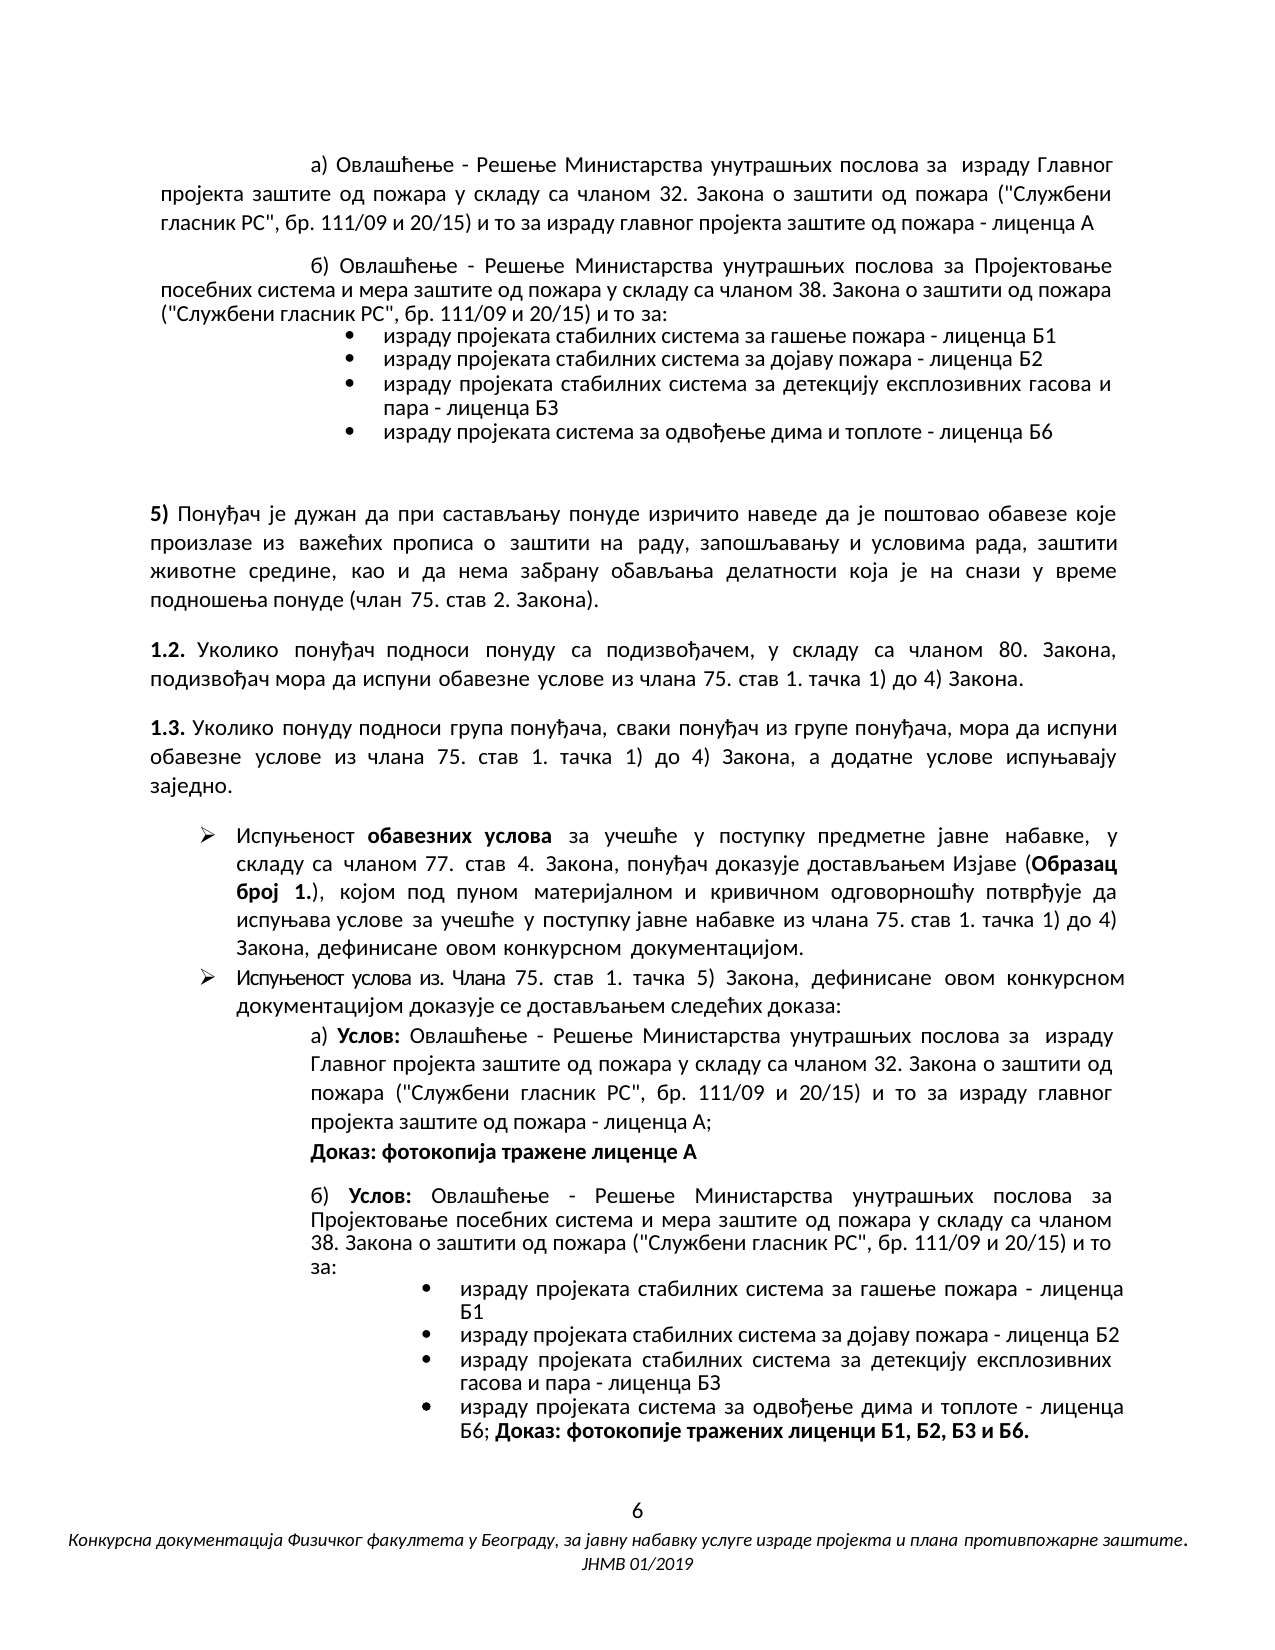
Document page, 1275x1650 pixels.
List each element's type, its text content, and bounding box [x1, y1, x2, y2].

list израду пројеката стабилних система за детекцију експлозивних гасова и пара - лиценца БЗ [346, 373, 1113, 420]
list израду пројеката стабилних система за гашење пожара - лиценца Б1 [346, 326, 1125, 348]
list израду пројеката стабилних система за дојаву пожара - лиценца Б2 [346, 348, 1125, 372]
list израду пројеката стабилних система за детекцију експлозивних гасова и пара - лиценца БЗ [422, 1348, 1113, 1396]
list израду пројеката стабилних система за гашење пожара - лиценца Б1 [422, 1279, 1125, 1323]
text а) Услов: Овлашћење - Решење Министарства унутрашњих послова за израду Главног пројекта заштите од пожара у складу са чланом 32. Закона о заштити од пожара ("Службени гласник РС", бр. 111/09 и 20/15) и то за израду главног пројекта заштите од пожара - лиценца А; [310, 1021, 1113, 1135]
list Испуњеност обавезних услова за учешће у поступку предметне јавне набавке, у складу са чланом 77. став 4. Закона, понуђач доказује достављањем Изјаве (Образац број 1.), којом под пуном материјалном и кривичном одговорношћу потврђује да испуњава услове за учешће у поступку јавне набавке из члана 75. став 1. тачка 1) до 4) Закона, дефинисане овом конкурсном документацијом. [198, 821, 1117, 961]
list израду пројеката система за одвођење дима и топлоте - лиценца Б6 [346, 420, 1125, 444]
text 1.2. Уколико понуђач подноси понуду са подизвођачем, у складу са чланом 80. Закона, подизвођач мора да испуни обавезне услове из члана 75. став 1. тачка 1) до 4) Закона. [150, 635, 1117, 692]
text б) Овлашћење - Решење Министарства унутрашњих послова за Пројектовање посебних система и мера заштите од пожара у складу са чланом 38. Закона о заштити од пожара ("Службени гласник РС", бр. 111/09 и 20/15) и то за: [160, 255, 1113, 326]
text 1.3. Уколико понуду подноси група понуђача, сваки понуђач из групе понуђача, мора да испуни обавезне услове из члана 75. став 1. тачка 1) до 4) Закона, а додатне услове испуњавају заједно. [150, 713, 1117, 799]
text а) Овлашћење - Решење Министарства унутрашњих послова за израду Главног пројекта заштите од пожара у складу са чланом 32. Закона о заштити од пожара ("Службени гласник РС", бр. 111/09 и 20/15) и то за израду главног пројекта заштите од пожара - лиценца А [160, 150, 1113, 236]
text 5) Понуђач је дужан да при састављању понуде изричито наведе да је поштовао обавезе које произлазе из важећих прописа о заштити на раду, запошљавању и условима рада, заштити животне средине, као и да нема забрану обављања делатности која је на снази у време подношења понуде (члан 75. став 2. Закона). [150, 499, 1117, 613]
list Испуњеност услова из. Члана 75. став 1. тачка 5) Закона, дефинисане овом конкурсном документацијом доказује се достављањем следећих доказа: [198, 963, 1125, 1019]
text б) Услов: Овлашћење - Решење Министарства унутрашњих послова за Пројектовање посебних система и мера заштите од пожара у складу са чланом 38. Закона о заштити од пожара ("Службени гласник РС", бр. 111/09 и 20/15) и то за: [310, 1185, 1113, 1279]
list израду пројеката система за одвођење дима и топлоте - лиценца Б6; Доказ: фотокопије тражених лиценци Б1, Б2, Б3 и Б6. [422, 1396, 1125, 1443]
text Доказ: фотокопија тражене лиценце А [310, 1137, 1113, 1165]
list израду пројеката стабилних система за дојаву пожара - лиценца Б2 [422, 1323, 1125, 1347]
